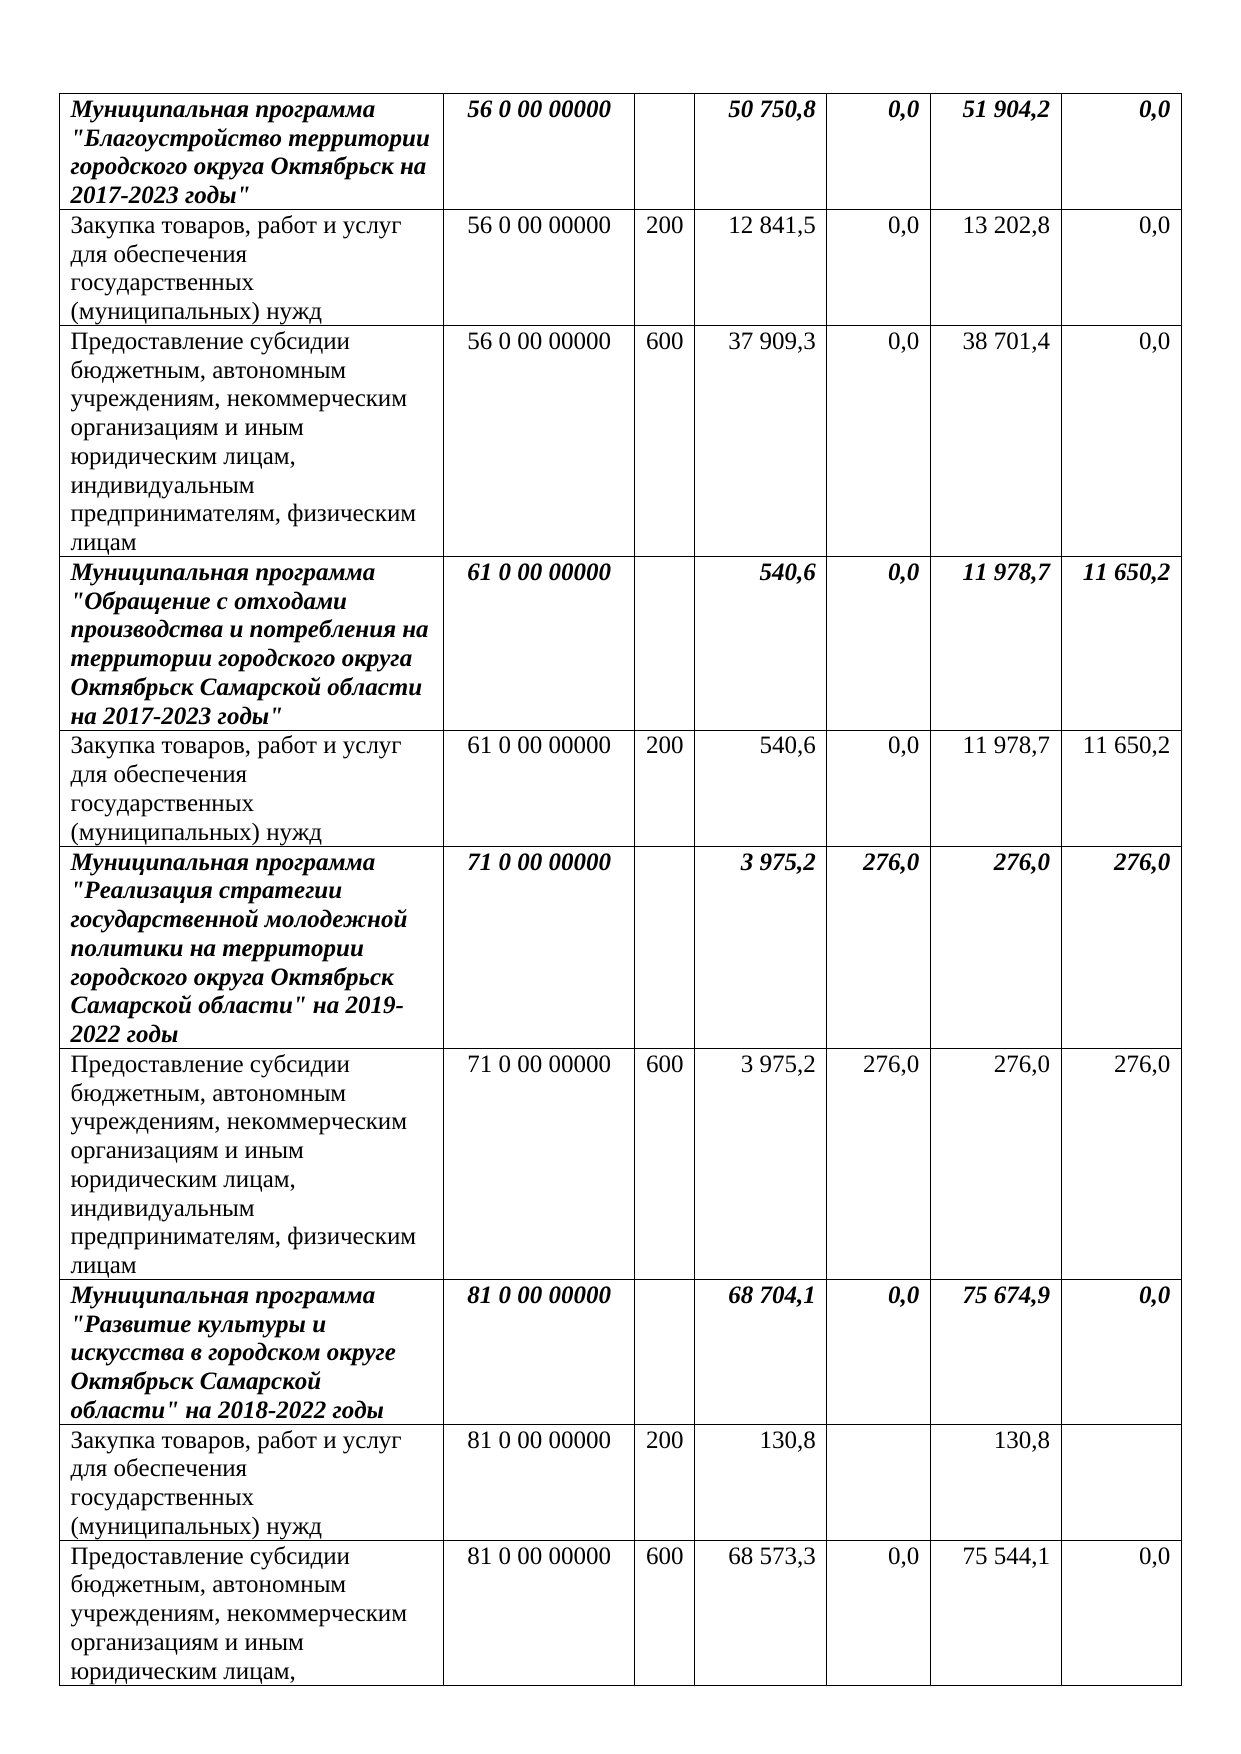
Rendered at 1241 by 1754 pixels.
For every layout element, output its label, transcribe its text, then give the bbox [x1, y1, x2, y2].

table_cell Муниципальная программа "Реализация стратегии государственной молодежной политики на территории городского округа Октябрьск Самарской области" на 2019-2022 годы [60, 847, 443, 1048]
table_cell 75 544,1 [931, 1541, 1061, 1684]
table_cell 75 674,9 [931, 1280, 1061, 1424]
table_cell 11 650,2 [1062, 731, 1181, 846]
table_cell 11 978,7 [931, 557, 1061, 729]
table_cell 3 975,2 [695, 847, 826, 1048]
table_cell 51 904,2 [931, 94, 1061, 209]
table_cell 276,0 [827, 847, 930, 1048]
table_cell 13 202,8 [931, 210, 1061, 325]
table_cell 540,6 [695, 557, 826, 729]
table_cell 0,0 [827, 1541, 930, 1684]
table_cell [635, 847, 694, 1048]
table_cell Закупка товаров, работ и услуг для обеспечения государственных (муниципальных) нужд [60, 210, 443, 325]
table_cell Закупка товаров, работ и услуг для обеспечения государственных (муниципальных) нужд [60, 731, 443, 846]
table_cell 0,0 [1062, 1280, 1181, 1424]
table_cell [635, 94, 694, 209]
table_cell 81 0 00 00000 [444, 1425, 634, 1540]
table_cell [635, 1280, 694, 1424]
table_cell 130,8 [931, 1425, 1061, 1540]
table_cell 0,0 [827, 210, 930, 325]
table_cell 71 0 00 00000 [444, 847, 634, 1048]
table_cell 600 [635, 1049, 694, 1279]
table_cell 61 0 00 00000 [444, 557, 634, 729]
table_cell 600 [635, 1541, 694, 1684]
table_cell 56 0 00 00000 [444, 326, 634, 556]
table_cell Закупка товаров, работ и услуг для обеспечения государственных (муниципальных) нужд [60, 1425, 443, 1540]
table_cell 540,6 [695, 731, 826, 846]
table_cell 0,0 [827, 1280, 930, 1424]
table_cell 12 841,5 [695, 210, 826, 325]
table_cell 276,0 [1062, 847, 1181, 1048]
table_cell 50 750,8 [695, 94, 826, 209]
table_cell 0,0 [1062, 1541, 1181, 1684]
table_cell Муниципальная программа "Обращение с отходами производства и потребления на территории городского округа Октябрьск Самарской области на 2017-2023 годы" [60, 557, 443, 729]
table_cell 81 0 00 00000 [444, 1280, 634, 1424]
table_cell 600 [635, 326, 694, 556]
table_cell 0,0 [1062, 210, 1181, 325]
table_cell 56 0 00 00000 [444, 210, 634, 325]
table_cell 200 [635, 731, 694, 846]
table_cell 81 0 00 00000 [444, 1541, 634, 1684]
table_cell 71 0 00 00000 [444, 1049, 634, 1279]
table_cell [60, 1541, 443, 1684]
table_cell [635, 557, 694, 729]
table_cell Муниципальная программа "Развитие культуры и искусства в городском округе Октябрьск Самарской области" на 2018-2022 годы [60, 1280, 443, 1424]
table_cell 276,0 [1062, 1049, 1181, 1279]
table_cell 56 0 00 00000 [444, 94, 634, 209]
table_cell 0,0 [827, 94, 930, 209]
table_cell 11 650,2 [1062, 557, 1181, 729]
table_cell 3 975,2 [695, 1049, 826, 1279]
table_cell 61 0 00 00000 [444, 731, 634, 846]
table_cell 0,0 [827, 326, 930, 556]
table_cell 0,0 [827, 731, 930, 846]
table_cell 276,0 [931, 847, 1061, 1048]
table_cell 130,8 [695, 1425, 826, 1540]
table_cell 11 978,7 [931, 731, 1061, 846]
table_cell [1062, 1425, 1181, 1540]
table_cell 200 [635, 1425, 694, 1540]
table_cell 200 [635, 210, 694, 325]
table_cell 0,0 [827, 557, 930, 729]
table_cell Муниципальная программа "Благоустройство территории городского округа Октябрьск на 2017-2023 годы" [60, 94, 443, 209]
table_cell [827, 1425, 930, 1540]
table_cell 37 909,3 [695, 326, 826, 556]
table_cell 0,0 [1062, 326, 1181, 556]
table_cell 276,0 [827, 1049, 930, 1279]
table_cell 276,0 [931, 1049, 1061, 1279]
table_cell 0,0 [1062, 94, 1181, 209]
table_cell 68 573,3 [695, 1541, 826, 1684]
table_cell 38 701,4 [931, 326, 1061, 556]
table_cell 68 704,1 [695, 1280, 826, 1424]
